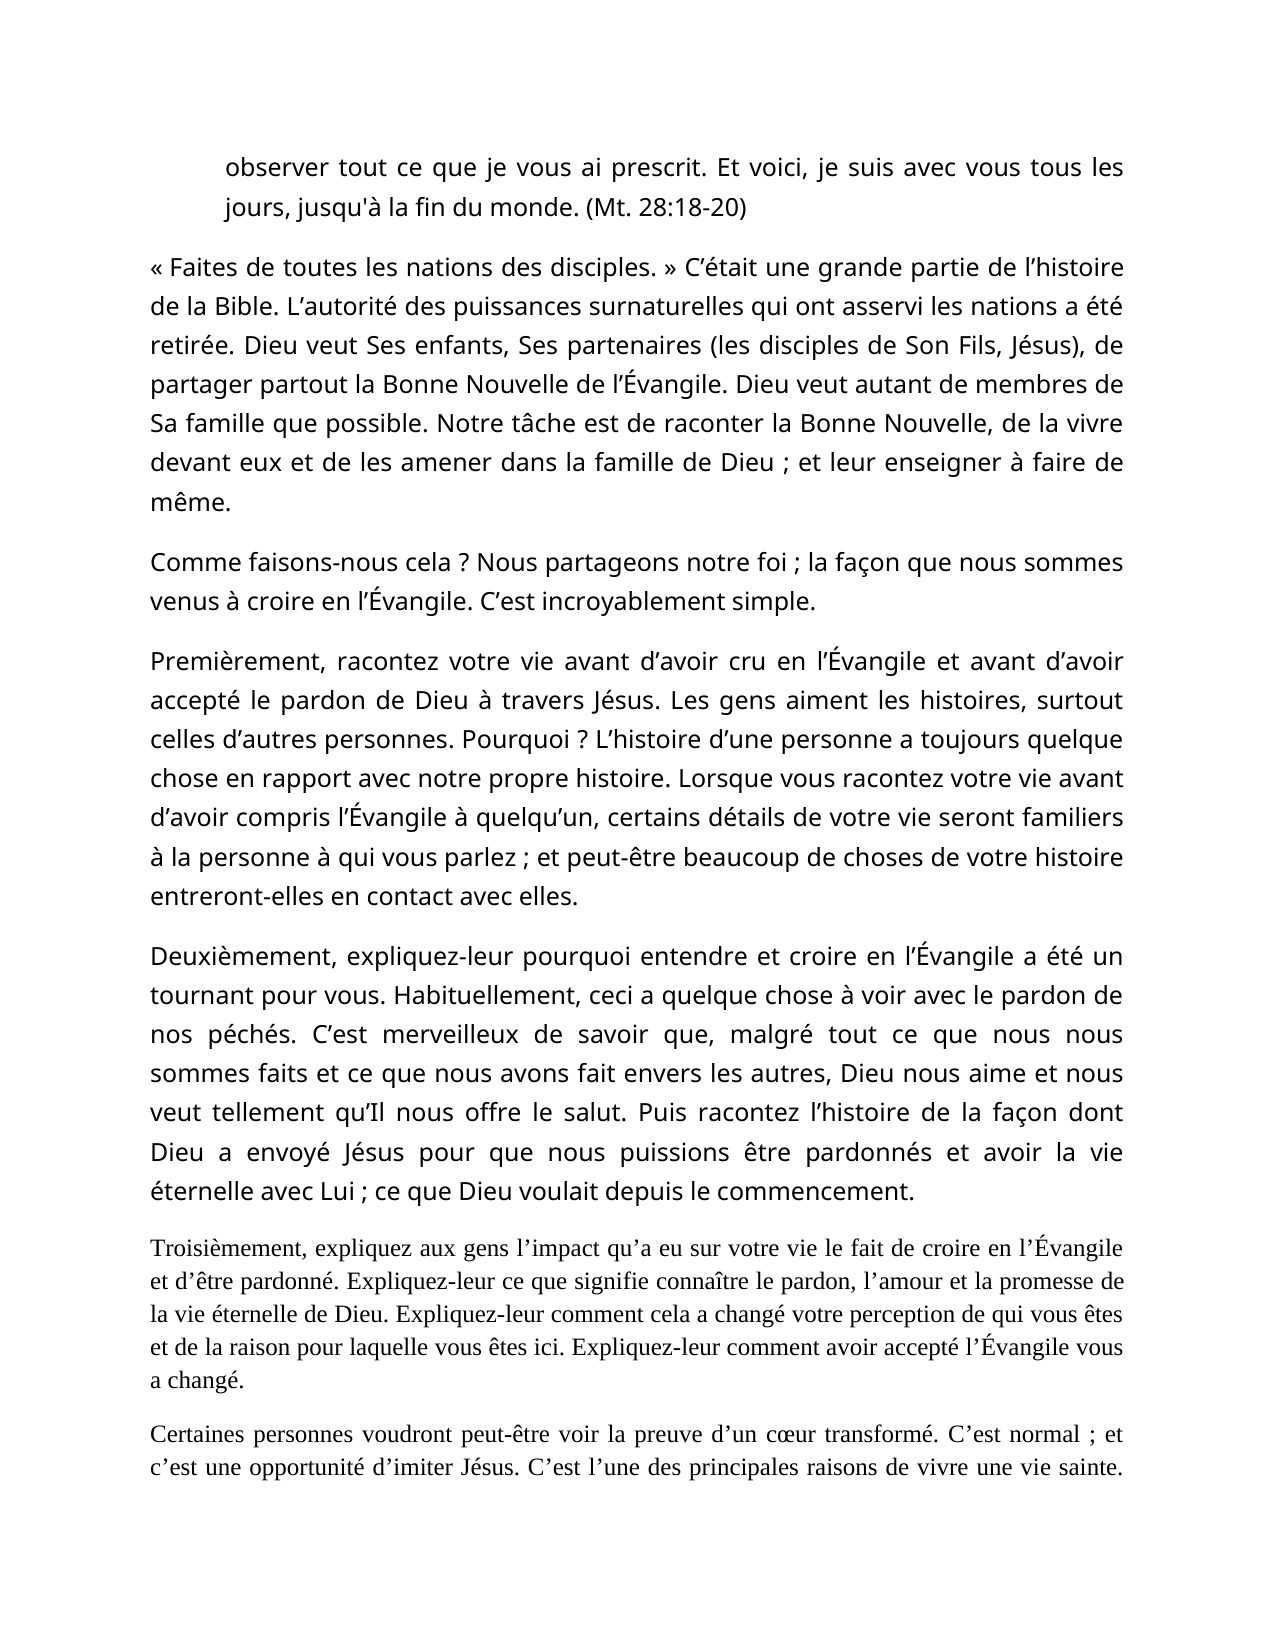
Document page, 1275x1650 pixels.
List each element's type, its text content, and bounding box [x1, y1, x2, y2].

text « Faites de toutes les nations des disciples. » C’était une grande partie de l’histoire de la Bible. L’autorité des puissances surnaturelles qui ont asservi les nations a été retirée. Dieu veut Ses enfants, Ses partenaires (les disciples de Son Fils, Jésus), de partager partout la Bonne Nouvelle de l’Évangile. Dieu veut autant de membres de Sa famille que possible. Notre tâche est de raconter la Bonne Nouvelle, de la vivre devant eux et de les amener dans la famille de Dieu ; et leur enseigner à faire de même. [150, 249, 1125, 518]
text Premièrement, racontez votre vie avant d’avoir cru en l’Évangile et avant d’avoir accepté le pardon de Dieu à travers Jésus. Les gens aiment les histoires, surtout celles d’autres personnes. Pourquoi ? L’histoire d’une personne a toujours quelque chose en rapport avec notre propre histoire. Lorsque vous racontez votre vie avant d’avoir compris l’Évangile à quelqu’un, certains détails de votre vie seront familiers à la personne à qui vous parlez ; et peut-être beaucoup de choses de votre histoire entreront-elles en contact avec elles. [150, 643, 1125, 912]
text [150, 1419, 1125, 1481]
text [225, 150, 1125, 223]
text Troisièmement, expliquez aux gens l’impact qu’a eu sur votre vie le fait de croire en l’Évangile et d’être pardonné. Expliquez-leur ce que signifie connaître le pardon, l’amour et la promesse de la vie éternelle de Dieu. Expliquez-leur comment cela a changé votre perception de qui vous êtes et de la raison pour laquelle vous êtes ici. Expliquez-leur comment avoir accepté l’Évangile vous a changé. [150, 1233, 1125, 1394]
text Comme faisons-nous cela ? Nous partageons notre foi ; la façon que nous sommes venus à croire en l’Évangile. C’est incroyablement simple. [150, 544, 1125, 617]
text Deuxièmement, expliquez-leur pourquoi entendre et croire en l’Évangile a été un tournant pour vous. Habituellement, ceci a quelque chose à voir avec le pardon de nos péchés. C’est merveilleux de savoir que, malgré tout ce que nous nous sommes faits et ce que nous avons fait envers les autres, Dieu nous aime et nous veut tellement qu’Il nous offre le salut. Puis racontez l’histoire de la façon dont Dieu a envoyé Jésus pour que nous puissions être pardonnés et avoir la vie éternelle avec Lui ; ce que Dieu voulait depuis le commencement. [150, 938, 1125, 1207]
